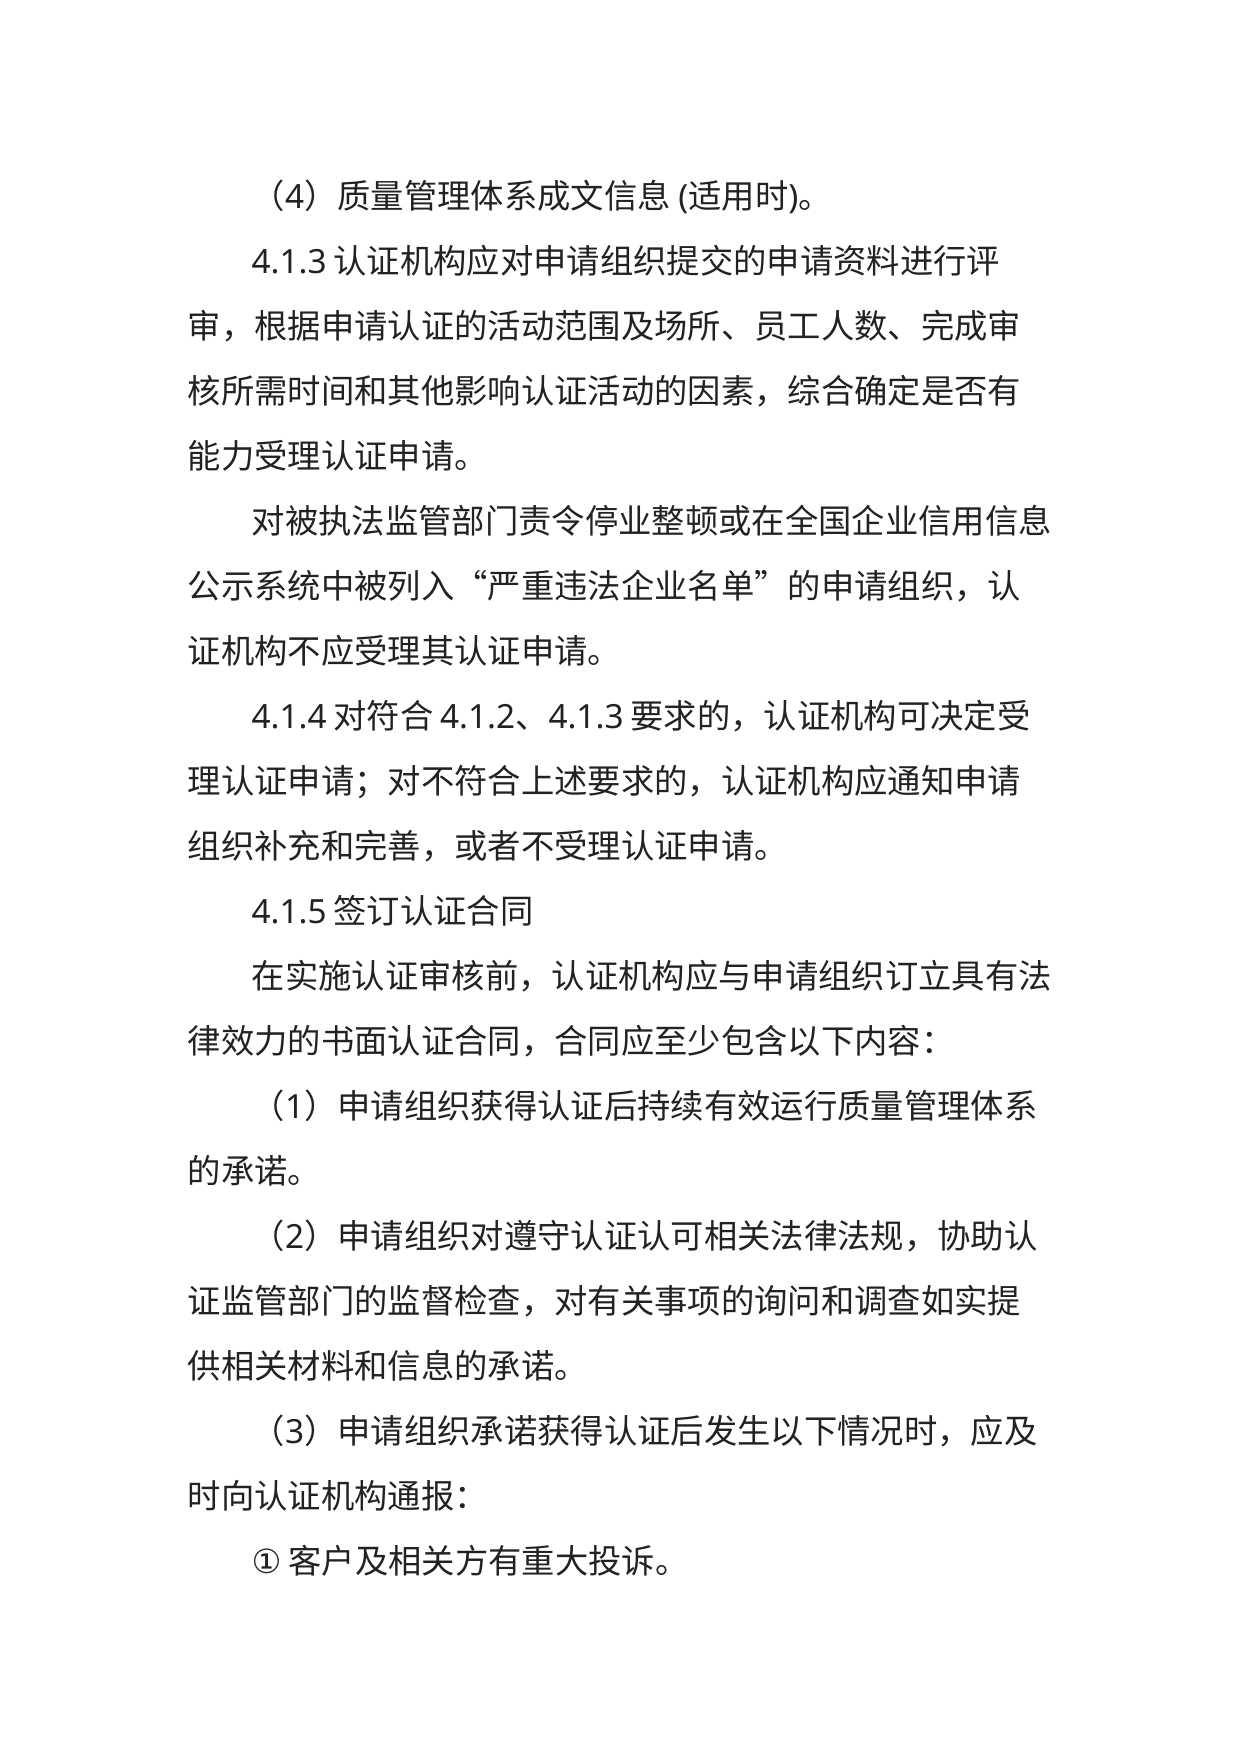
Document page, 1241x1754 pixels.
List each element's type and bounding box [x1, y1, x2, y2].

table_header [188, 162, 1053, 1592]
